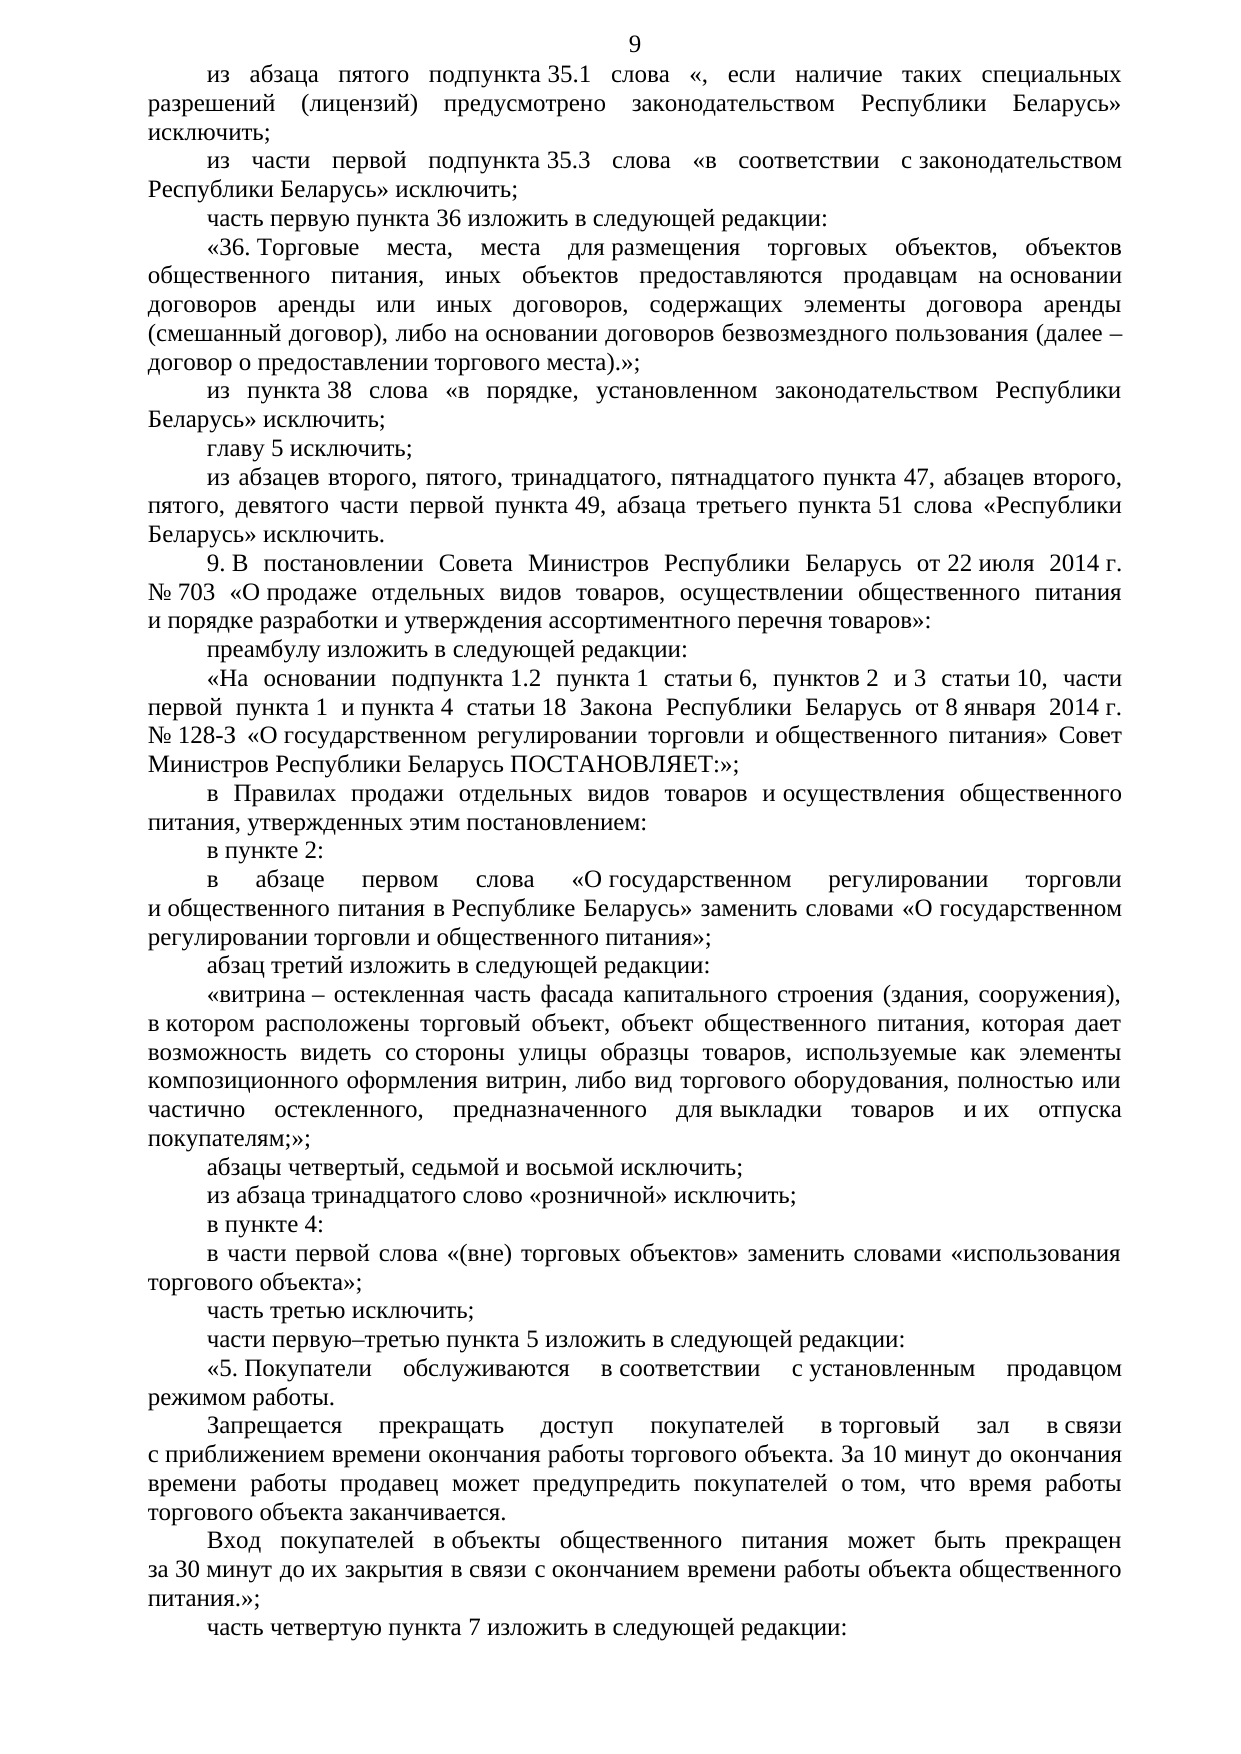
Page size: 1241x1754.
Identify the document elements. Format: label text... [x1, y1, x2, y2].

text абзац третий изложить в следующей редакции: [148, 950, 1122, 979]
text 9. В постановлении Совета Министров Республики Беларусь от 22 июля 2014 г. № 703 «О продаже отдельных видов товаров, осуществлении общественного питания и порядке разработки и утверждения ассортиментного перечня товаров»: [148, 548, 1122, 634]
text «На основании подпункта 1.2 пункта 1 статьи 6, пунктов 2 и 3 статьи 10, части первой пункта 1 и пункта 4 статьи 18 Закона Республики Беларусь от 8 января 2014 г. № 128-З «О государственном регулировании торговли и общественного питания» Совет Министров Республики Беларусь ПОСТАНОВЛЯЕТ:»; [148, 663, 1122, 778]
text из части первой подпункта 35.3 слова «в соответствии с законодательством Республики Беларусь» исключить; [148, 145, 1122, 203]
text из абзаца тринадцатого слово «розничной» исключить; [148, 1180, 1122, 1209]
text главу 5 исключить; [148, 433, 1122, 462]
text преамбулу изложить в следующей редакции: [148, 634, 1122, 663]
text в пункте 4: [148, 1209, 1122, 1238]
text в части первой слова «(вне) торговых объектов» заменить словами «использования торгового объекта»; [148, 1238, 1122, 1295]
text «5. Покупатели обслуживаются в соответствии с установленным продавцом режимом работы. [148, 1353, 1122, 1410]
text Вход покупателей в объекты общественного питания может быть прекращен за 30 минут до их закрытия в связи с окончанием времени работы объекта общественного питания.»; [148, 1525, 1122, 1612]
text в пункте 2: [148, 835, 1122, 864]
text части первую–третью пункта 5 изложить в следующей редакции: [148, 1324, 1122, 1353]
text абзацы четвертый, седьмой и восьмой исключить; [148, 1152, 1122, 1180]
text часть третью исключить; [148, 1295, 1122, 1324]
text из пункта 38 слова «в порядке, установленном законодательством Республики Беларусь» исключить; [148, 375, 1122, 433]
text часть первую пункта 36 изложить в следующей редакции: [148, 203, 1122, 232]
text Запрещается прекращать доступ покупателей в торговый зал в связи с приближением времени окончания работы торгового объекта. За 10 минут до окончания времени работы продавец может предупредить покупателей о том, что время работы торгового объекта заканчивается. [148, 1410, 1122, 1525]
text в абзаце первом слова «О государственном регулировании торговли и общественного питания в Республике Беларусь» заменить словами «О государственном регулировании торговли и общественного питания»; [148, 864, 1122, 950]
text в Правилах продажи отдельных видов товаров и осуществления общественного питания, утвержденных этим постановлением: [148, 778, 1122, 835]
text «витрина – остекленная часть фасада капитального строения (здания, сооружения), в котором расположены торговый объект, объект общественного питания, которая дает возможность видеть со стороны улицы образцы товаров, используемые как элементы композиционного оформления витрин, либо вид торгового оборудования, полностью или частично остекленного, предназначенного для выкладки товаров и их отпуска покупателям;»; [148, 979, 1122, 1152]
text из абзаца пятого подпункта 35.1 слова «, если наличие таких специальных разрешений (лицензий) предусмотрено законодательством Республики Беларусь» исключить; [148, 59, 1122, 145]
text часть четвертую пункта 7 изложить в следующей редакции: [148, 1612, 1122, 1640]
text «36. Торговые места, места для размещения торговых объектов, объектов общественного питания, иных объектов предоставляются продавцам на основании договоров аренды или иных договоров, содержащих элементы договора аренды (смешанный договор), либо на основании договоров безвозмездного пользования (далее – договор о предоставлении торгового места).»; [148, 232, 1122, 375]
text из абзацев второго, пятого, тринадцатого, пятнадцатого пункта 47, абзацев второго, пятого, девятого части первой пункта 49, абзаца третьего пункта 51 слова «Республики Беларусь» исключить. [148, 462, 1122, 548]
